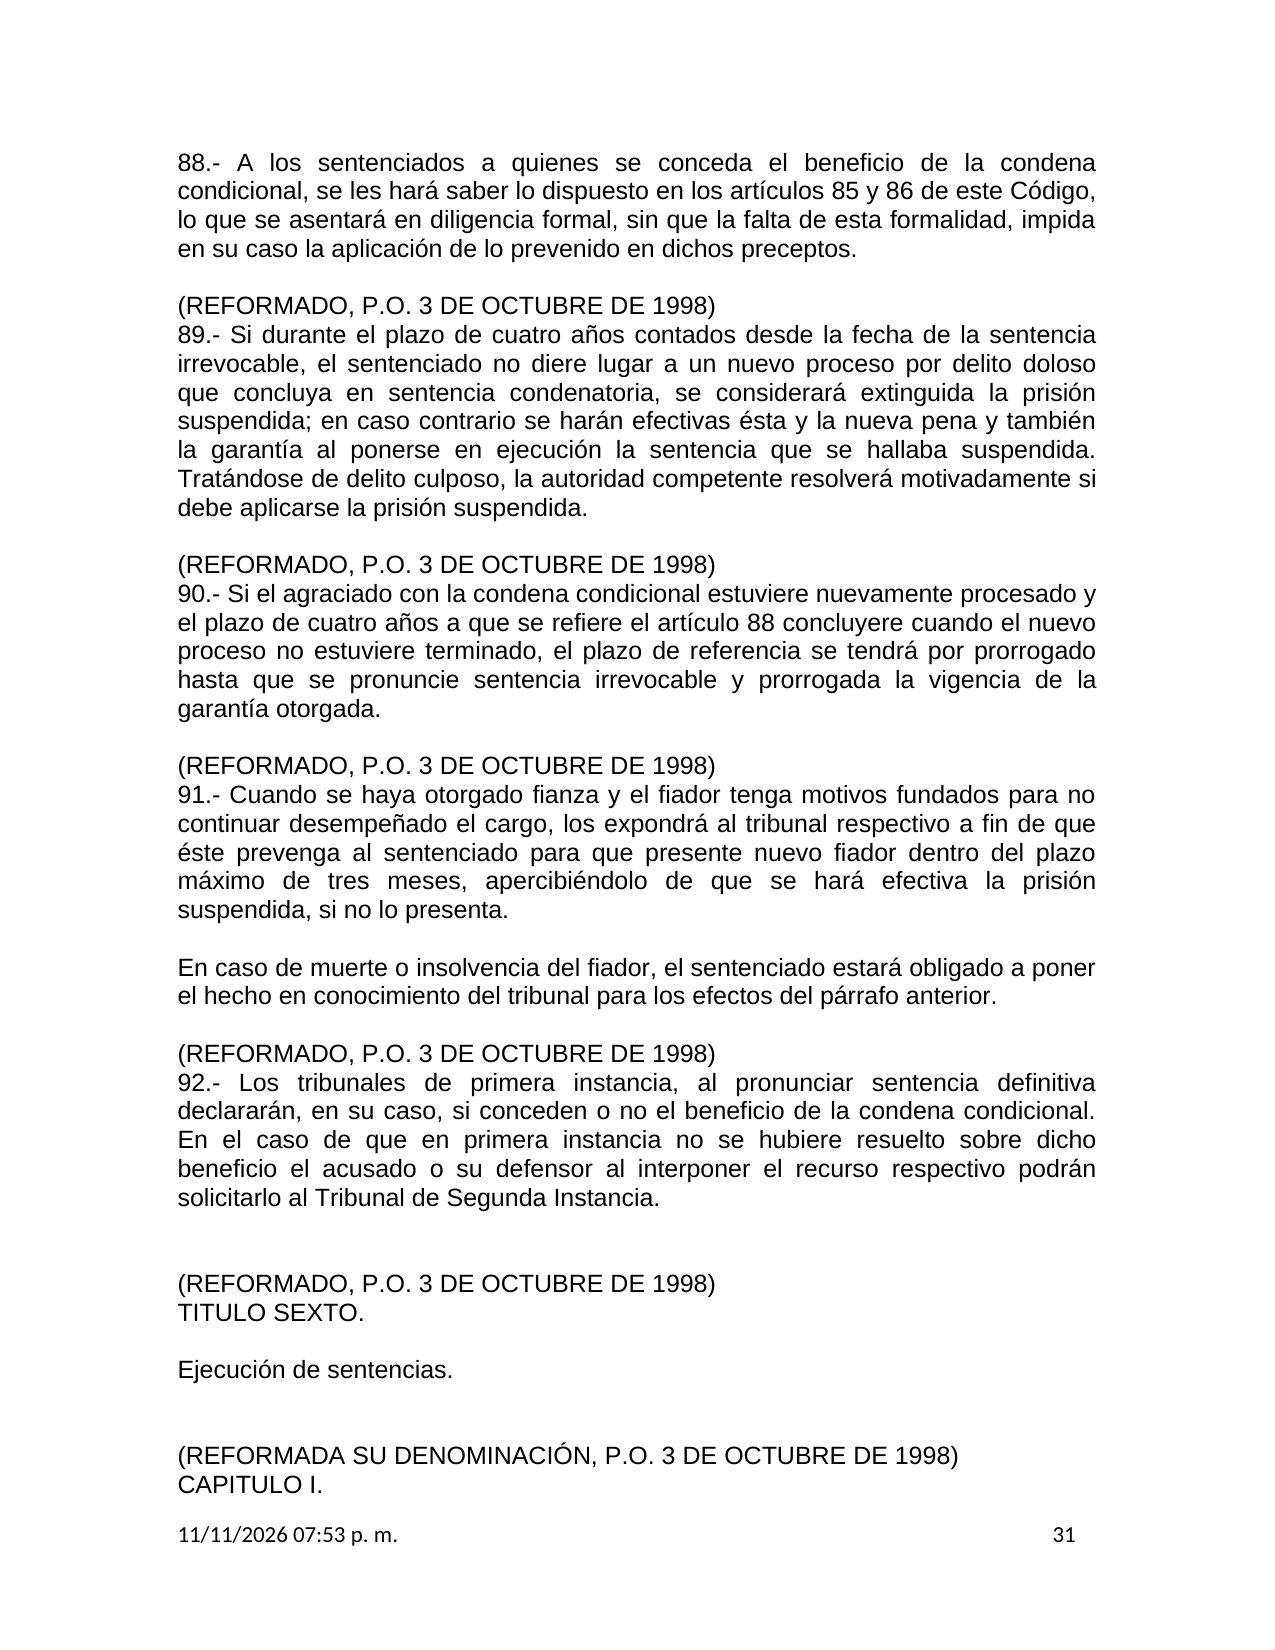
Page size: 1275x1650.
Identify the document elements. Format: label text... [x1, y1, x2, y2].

text (REFORMADO, P.O. 3 DE OCTUBRE DE 1998) [177, 291, 1098, 320]
text 89.- Si durante el plazo de cuatro años contados desde la fecha de la sentencia irrevocable, el sentenciado no diere lugar a un nuevo proceso por delito doloso que concluya en sentencia condenatoria, se considerará extinguida la prisión suspendida; en caso contrario se harán efectivas ésta y la nueva pena y también la garantía al ponerse en ejecución la sentencia que se hallaba suspendida. Tratándose de delito culposo, la autoridad competente resolverá motivadamente si debe aplicarse la prisión suspendida. [177, 320, 1098, 521]
text (REFORMADO, P.O. 3 DE OCTUBRE DE 1998) [177, 1039, 1098, 1068]
text 90.- Si el agraciado con la condena condicional estuviere nuevamente procesado y el plazo de cuatro años a que se refiere el artículo 88 concluyere cuando el nuevo proceso no estuviere terminado, el plazo de referencia se tendrá por prorrogado hasta que se pronuncie sentencia irrevocable y prorrogada la vigencia de la garantía otorgada. [177, 579, 1098, 723]
text (REFORMADA SU DENOMINACIÓN, P.O. 3 DE OCTUBRE DE 1998) [177, 1441, 1098, 1470]
text (REFORMADO, P.O. 3 DE OCTUBRE DE 1998) [177, 751, 1098, 780]
text (REFORMADO, P.O. 3 DE OCTUBRE DE 1998) [177, 1269, 1098, 1298]
text 88.- A los sentenciados a quienes se conceda el beneficio de la condena condicional, se les hará saber lo dispuesto en los artículos 85 y 86 de este Código, lo que se asentará en diligencia formal, sin que la falta de esta formalidad, impida en su caso la aplicación de lo prevenido en dichos preceptos. [177, 148, 1098, 263]
text En caso de muerte o insolvencia del fiador, el sentenciado estará obligado a poner el hecho en conocimiento del tribunal para los efectos del párrafo anterior. [177, 953, 1098, 1010]
text CAPITULO I. [177, 1470, 1098, 1499]
text (REFORMADO, P.O. 3 DE OCTUBRE DE 1998) [177, 550, 1098, 579]
text Ejecución de sentencias. [177, 1355, 1098, 1384]
text 91.- Cuando se haya otorgado fianza y el fiador tenga motivos fundados para no continuar desempeñado el cargo, los expondrá al tribunal respectivo a fin de que éste prevenga al sentenciado para que presente nuevo fiador dentro del plazo máximo de tres meses, apercibiéndolo de que se hará efectiva la prisión suspendida, si no lo presenta. [177, 780, 1098, 924]
text 92.- Los tribunales de primera instancia, al pronunciar sentencia definitiva declararán, en su caso, si conceden o no el beneficio de la condena condicional. En el caso de que en primera instancia no se hubiere resuelto sobre dicho beneficio el acusado o su defensor al interponer el recurso respectivo podrán solicitarlo al Tribunal de Segunda Instancia. [177, 1068, 1098, 1211]
text TITULO SEXTO. [177, 1298, 1098, 1326]
